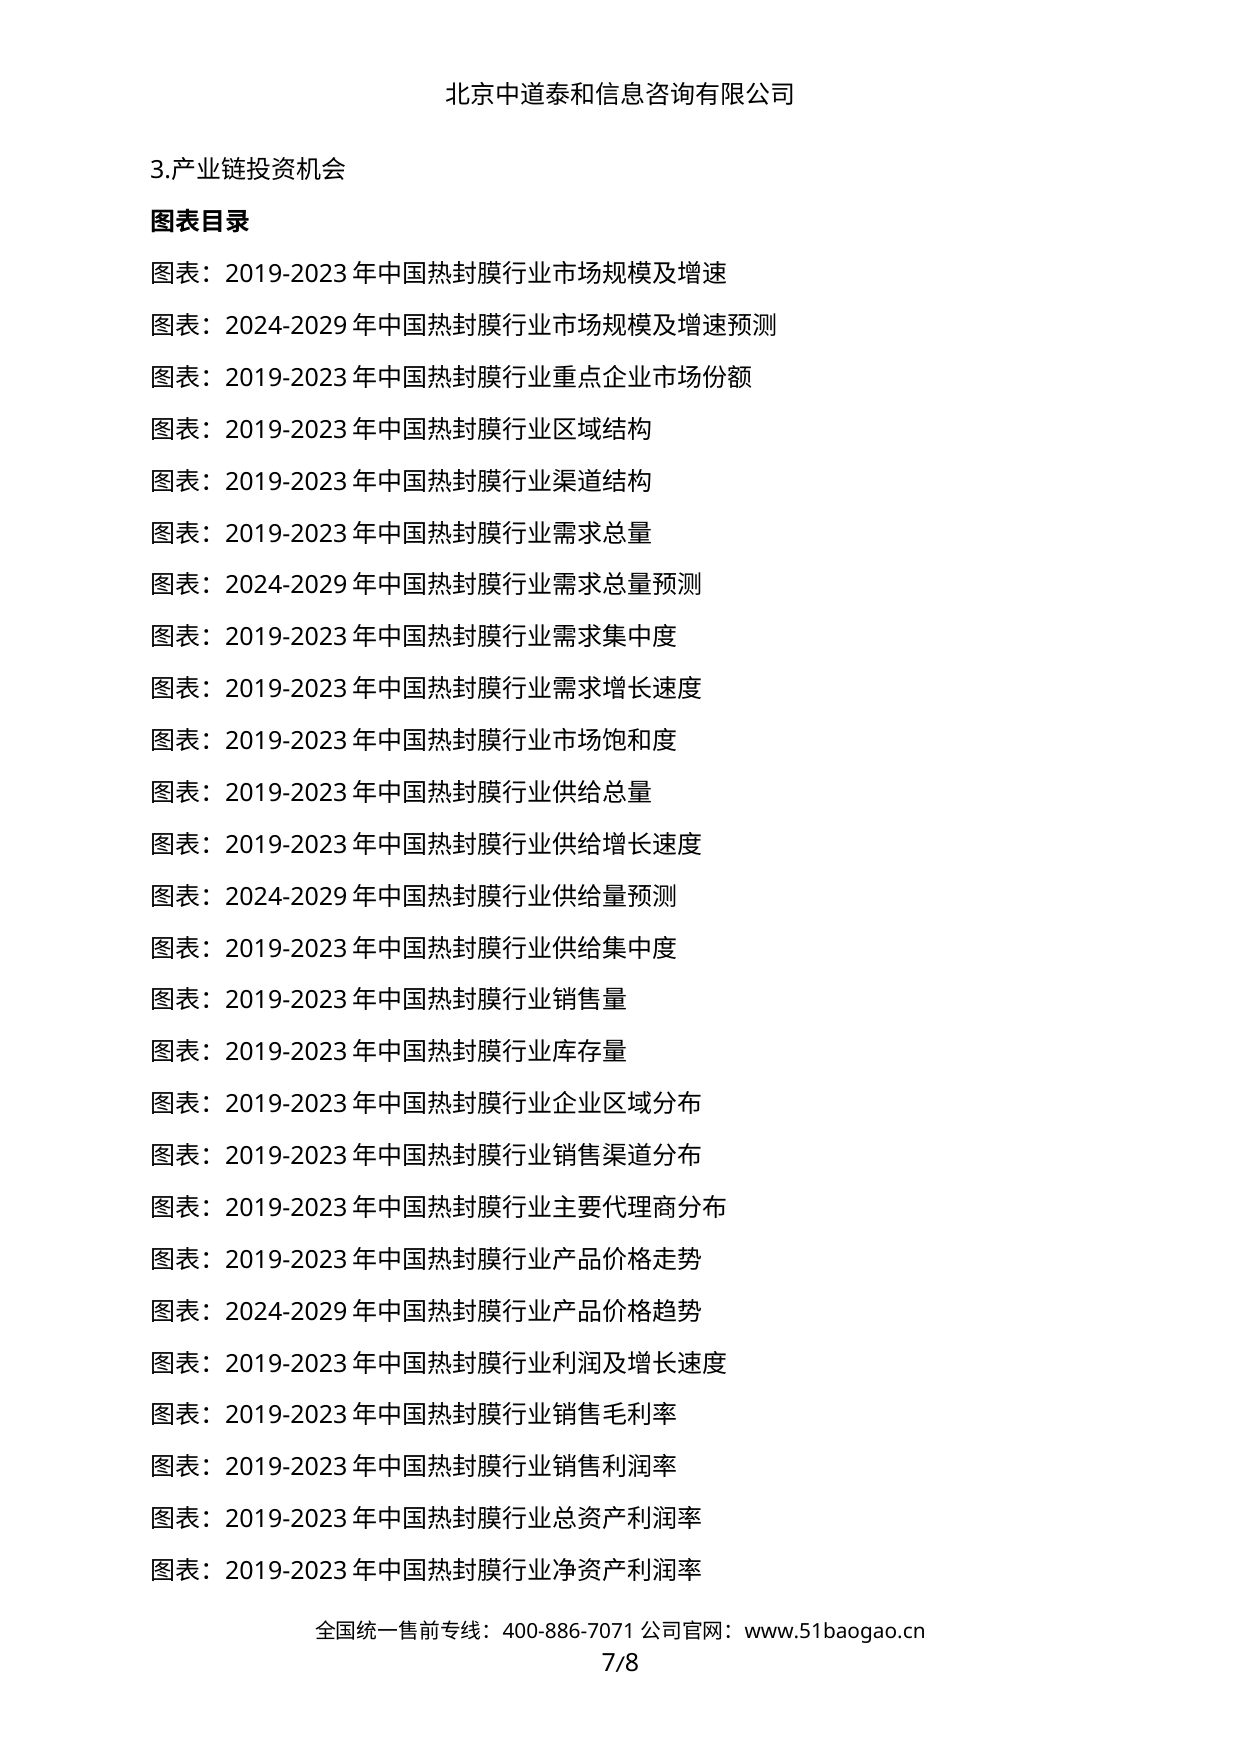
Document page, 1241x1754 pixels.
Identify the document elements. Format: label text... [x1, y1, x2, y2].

text 图表：2019-2023年中国热封膜行业市场饱和度 [150, 721, 1090, 757]
text 图表：2019-2023年中国热封膜行业利润及增长速度 [150, 1343, 1090, 1379]
text 图表：2019-2023年中国热封膜行业主要代理商分布 [150, 1187, 1090, 1224]
text 图表：2024-2029年中国热封膜行业市场规模及增速预测 [150, 306, 1090, 342]
text 图表：2019-2023年中国热封膜行业需求集中度 [150, 617, 1090, 653]
text 图表目录 [150, 202, 1090, 238]
text 3.产业链投资机会 [150, 150, 1090, 186]
text 图表：2019-2023年中国热封膜行业销售渠道分布 [150, 1136, 1090, 1172]
text 图表：2019-2023年中国热封膜行业企业区域分布 [150, 1084, 1090, 1120]
text 图表：2024-2029年中国热封膜行业供给量预测 [150, 876, 1090, 912]
text 图表：2019-2023年中国热封膜行业供给集中度 [150, 928, 1090, 964]
text 图表：2019-2023年中国热封膜行业市场规模及增速 [150, 254, 1090, 290]
text 图表：2019-2023年中国热封膜行业产品价格走势 [150, 1239, 1090, 1276]
text 图表：2019-2023年中国热封膜行业销售利润率 [150, 1447, 1090, 1483]
text 图表：2019-2023年中国热封膜行业渠道结构 [150, 461, 1090, 497]
text 图表：2019-2023年中国热封膜行业库存量 [150, 1032, 1090, 1068]
text 图表：2019-2023年中国热封膜行业区域结构 [150, 409, 1090, 446]
text 图表：2019-2023年中国热封膜行业净资产利润率 [150, 1551, 1090, 1587]
text 图表：2019-2023年中国热封膜行业销售量 [150, 980, 1090, 1016]
text 图表：2019-2023年中国热封膜行业需求增长速度 [150, 669, 1090, 705]
text 图表：2019-2023年中国热封膜行业总资产利润率 [150, 1499, 1090, 1535]
text 图表：2024-2029年中国热封膜行业需求总量预测 [150, 565, 1090, 601]
text 图表：2024-2029年中国热封膜行业产品价格趋势 [150, 1291, 1090, 1327]
text 图表：2019-2023年中国热封膜行业供给增长速度 [150, 824, 1090, 861]
text 图表：2019-2023年中国热封膜行业重点企业市场份额 [150, 357, 1090, 394]
text 图表：2019-2023年中国热封膜行业供给总量 [150, 772, 1090, 809]
text 图表：2019-2023年中国热封膜行业销售毛利率 [150, 1395, 1090, 1431]
text 图表：2019-2023年中国热封膜行业需求总量 [150, 513, 1090, 549]
